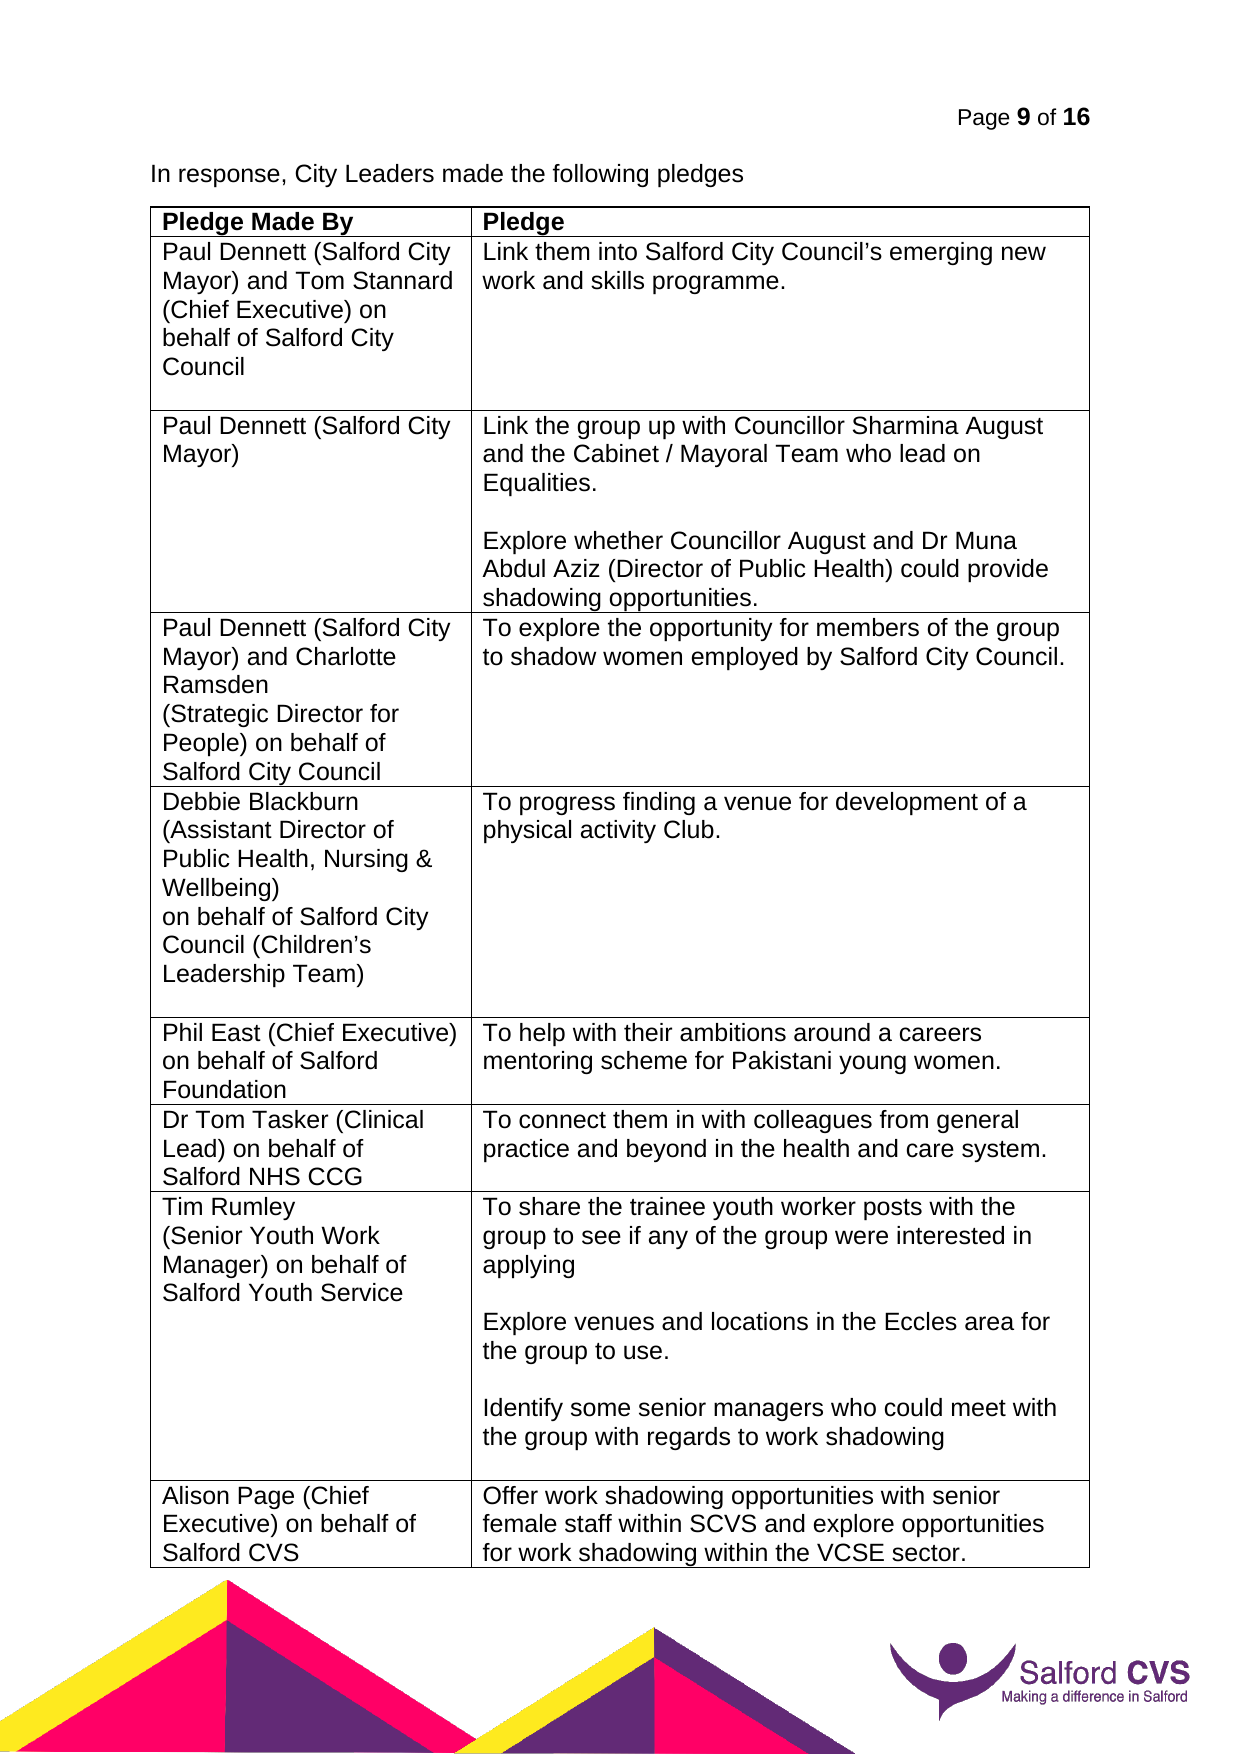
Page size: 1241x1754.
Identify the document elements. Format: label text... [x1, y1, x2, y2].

table_cell Paul Dennett (Salford City Mayor) and Charlotte Ramsden (Strategic Director for People) on behalf of Salford City Council [151, 613, 471, 786]
table_cell To share the trainee youth worker posts with the group to see if any of the group were interested in applying Explore venues and locations in the Eccles area for the group to use. Identify some senior managers who could meet with the group with regards to work shadowing [472, 1192, 1089, 1480]
table_cell Paul Dennett (Salford City Mayor) [151, 411, 471, 612]
table_header Pledge Made By [151, 208, 471, 236]
picture [865, 1617, 1217, 1749]
table_cell Paul Dennett (Salford City Mayor) and Tom Stannard (Chief Executive) on behalf of Salford City Council [151, 237, 471, 410]
table_cell Phil East (Chief Executive) on behalf of Salford Foundation [151, 1018, 471, 1104]
table_cell Link the group up with Councillor Sharmina August and the Cabinet / Mayoral Team who lead on Equalities. Explore whether Councillor August and Dr Muna Abdul Aziz (Director of Public Health) could provide shadowing opportunities. [472, 411, 1089, 612]
table_cell Dr Tom Tasker (Clinical Lead) on behalf of Salford NHS CCG [151, 1105, 471, 1191]
table_cell Offer work shadowing opportunities with senior female staff within SCVS and explore opportunities for work shadowing within the VCSE sector. [472, 1481, 1089, 1567]
table_cell Link them into Salford City Council’s emerging new work and skills programme. [472, 237, 1089, 410]
table_cell To help with their ambitions around a careers mentoring scheme for Pakistani young women. [472, 1018, 1089, 1104]
table_cell To progress finding a venue for development of a physical activity Club. [472, 787, 1089, 1017]
table_cell Tim Rumley (Senior Youth Work Manager) on behalf of Salford Youth Service [151, 1192, 471, 1480]
text In response, City Leaders made the following pledges [150, 159, 1090, 187]
table_cell To explore the opportunity for members of the group to shadow women employed by Salford City Council. [472, 613, 1089, 786]
table_cell Alison Page (Chief Executive) on behalf of Salford CVS [151, 1481, 471, 1567]
table_cell To connect them in with colleagues from general practice and beyond in the health and care system. [472, 1105, 1089, 1191]
table_cell Debbie Blackburn (Assistant Director of Public Health, Nursing & Wellbeing) on behalf of Salford City Council (Children’s Leadership Team) [151, 787, 471, 1017]
picture [0, 1580, 855, 1754]
table_header Pledge [472, 208, 1089, 236]
